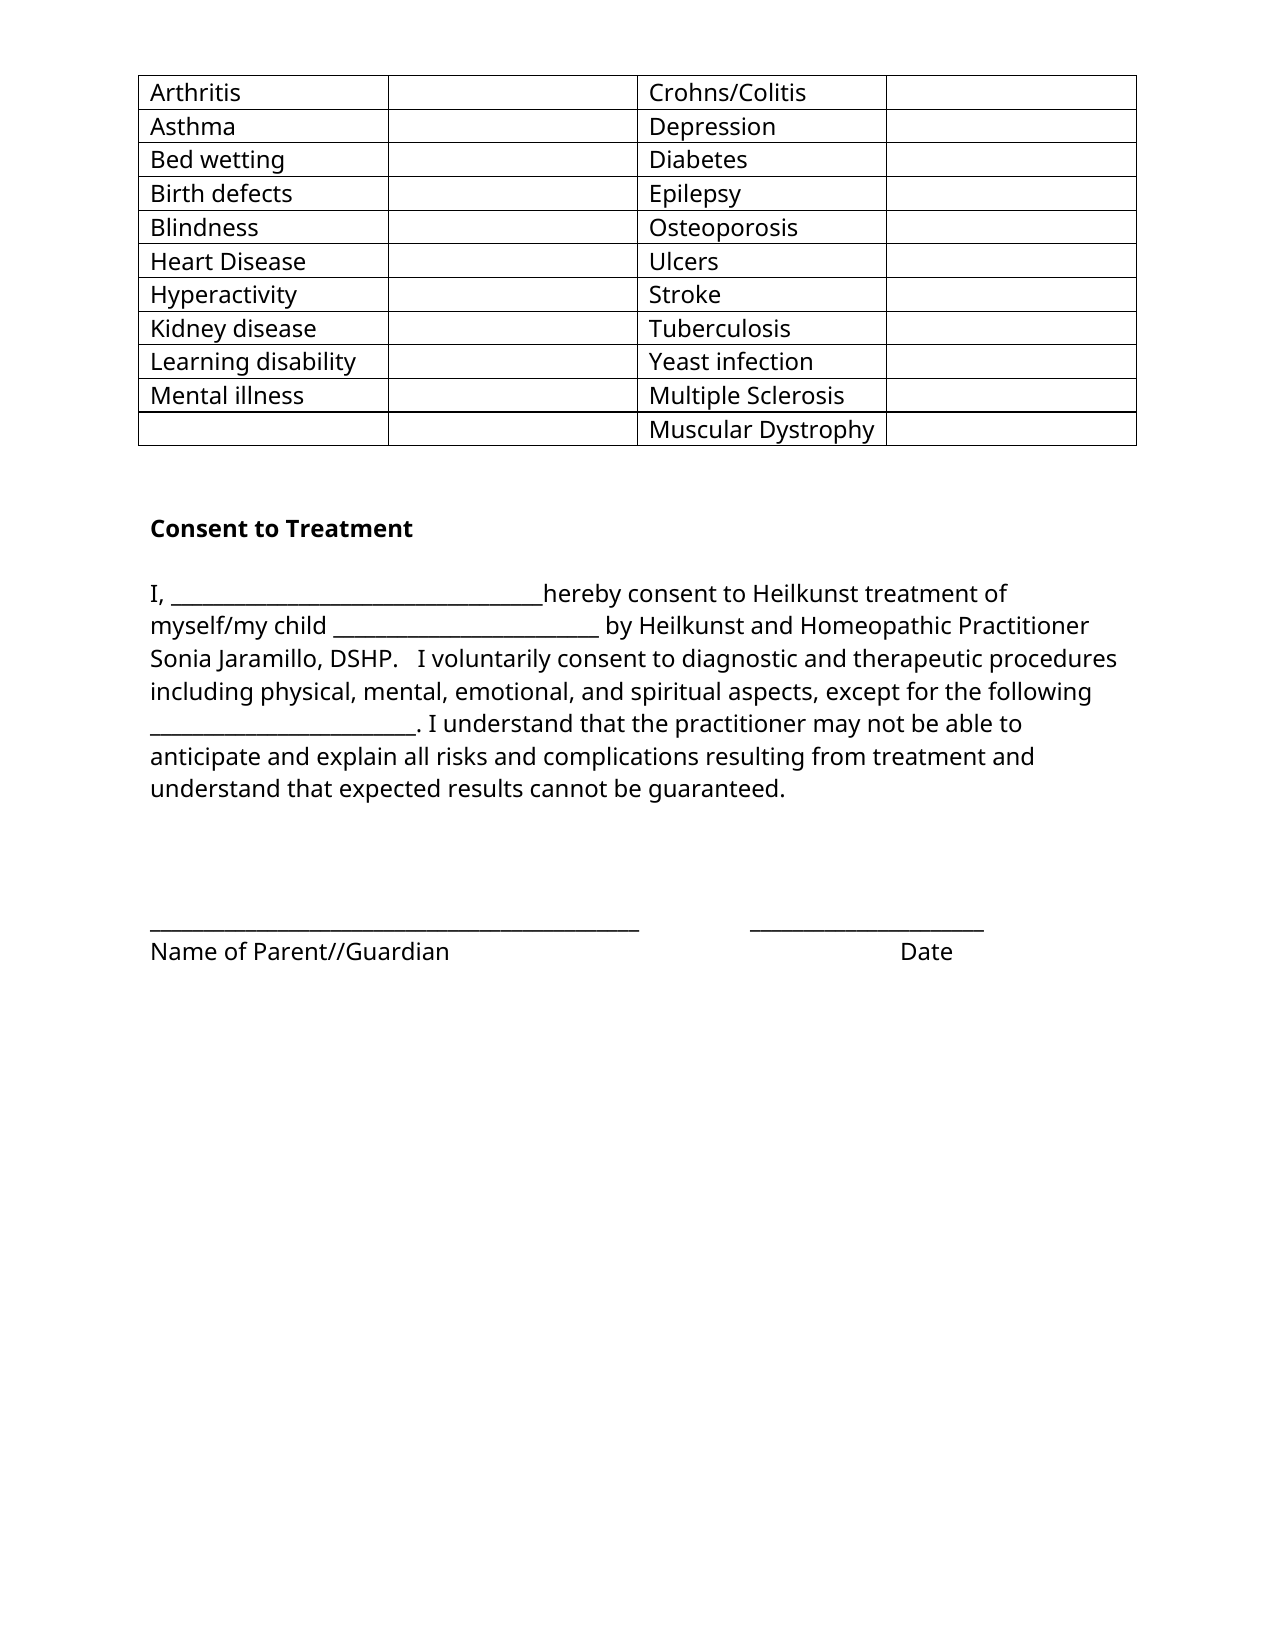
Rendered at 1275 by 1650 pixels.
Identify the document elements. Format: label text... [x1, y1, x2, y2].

table_cell Birth defects [139, 177, 388, 209]
table_cell [887, 76, 1136, 109]
table_cell [887, 211, 1136, 243]
table_cell [887, 413, 1136, 445]
table_cell [389, 413, 637, 445]
table_cell Tuberculosis [638, 312, 886, 344]
table_cell Learning disability [139, 345, 388, 378]
table_cell Osteoporosis [638, 211, 886, 243]
table_cell Asthma [139, 110, 388, 142]
table_cell [139, 413, 388, 445]
table_cell Kidney disease [139, 312, 388, 344]
table_cell [389, 379, 637, 411]
text I, ___________________________________hereby consent to Heilkunst treatment of myself/my child _________________________ by Heilkunst and Homeopathic Practitioner Sonia Jaramillo, DSHP. I voluntarily consent to diagnostic and therapeutic procedures including physical, mental, emotional, and spiritual aspects, except for the following _________________________. I understand that the practitioner may not be able to anticipate and explain all risks and complications resulting from treatment and understand that expected results cannot be guaranteed. [150, 577, 1125, 805]
table_cell [389, 76, 637, 109]
table_cell [887, 312, 1136, 344]
table_cell [389, 143, 637, 176]
table_cell [887, 177, 1136, 209]
table_cell Crohns/Colitis [638, 76, 886, 109]
table_cell [887, 143, 1136, 176]
table_cell Yeast infection [638, 345, 886, 378]
table_cell Muscular Dystrophy [638, 413, 886, 445]
table_cell [887, 345, 1136, 378]
table_cell Arthritis [139, 76, 388, 109]
table_cell [389, 278, 637, 311]
table_cell Bed wetting [139, 143, 388, 176]
table_cell [389, 110, 637, 142]
table_cell Heart Disease [139, 244, 388, 277]
table_cell Epilepsy [638, 177, 886, 209]
table_cell Depression [638, 110, 886, 142]
table_cell [887, 244, 1136, 277]
table_cell [887, 278, 1136, 311]
table_cell Hyperactivity [139, 278, 388, 311]
table_cell Mental illness [139, 379, 388, 411]
table_cell Multiple Sclerosis [638, 379, 886, 411]
text Consent to Treatment [150, 511, 1125, 544]
table_cell [887, 110, 1136, 142]
table_cell [389, 211, 637, 243]
text ______________________________________________ ______________________ [150, 903, 1125, 935]
table_cell [389, 312, 637, 344]
text Name of Parent//Guardian Date [150, 935, 1125, 968]
table_cell Stroke [638, 278, 886, 311]
table_cell Blindness [139, 211, 388, 243]
table_cell [389, 244, 637, 277]
table_cell [389, 177, 637, 209]
table_cell Ulcers [638, 244, 886, 277]
table_cell [389, 345, 637, 378]
table_cell [887, 379, 1136, 411]
table_cell Diabetes [638, 143, 886, 176]
